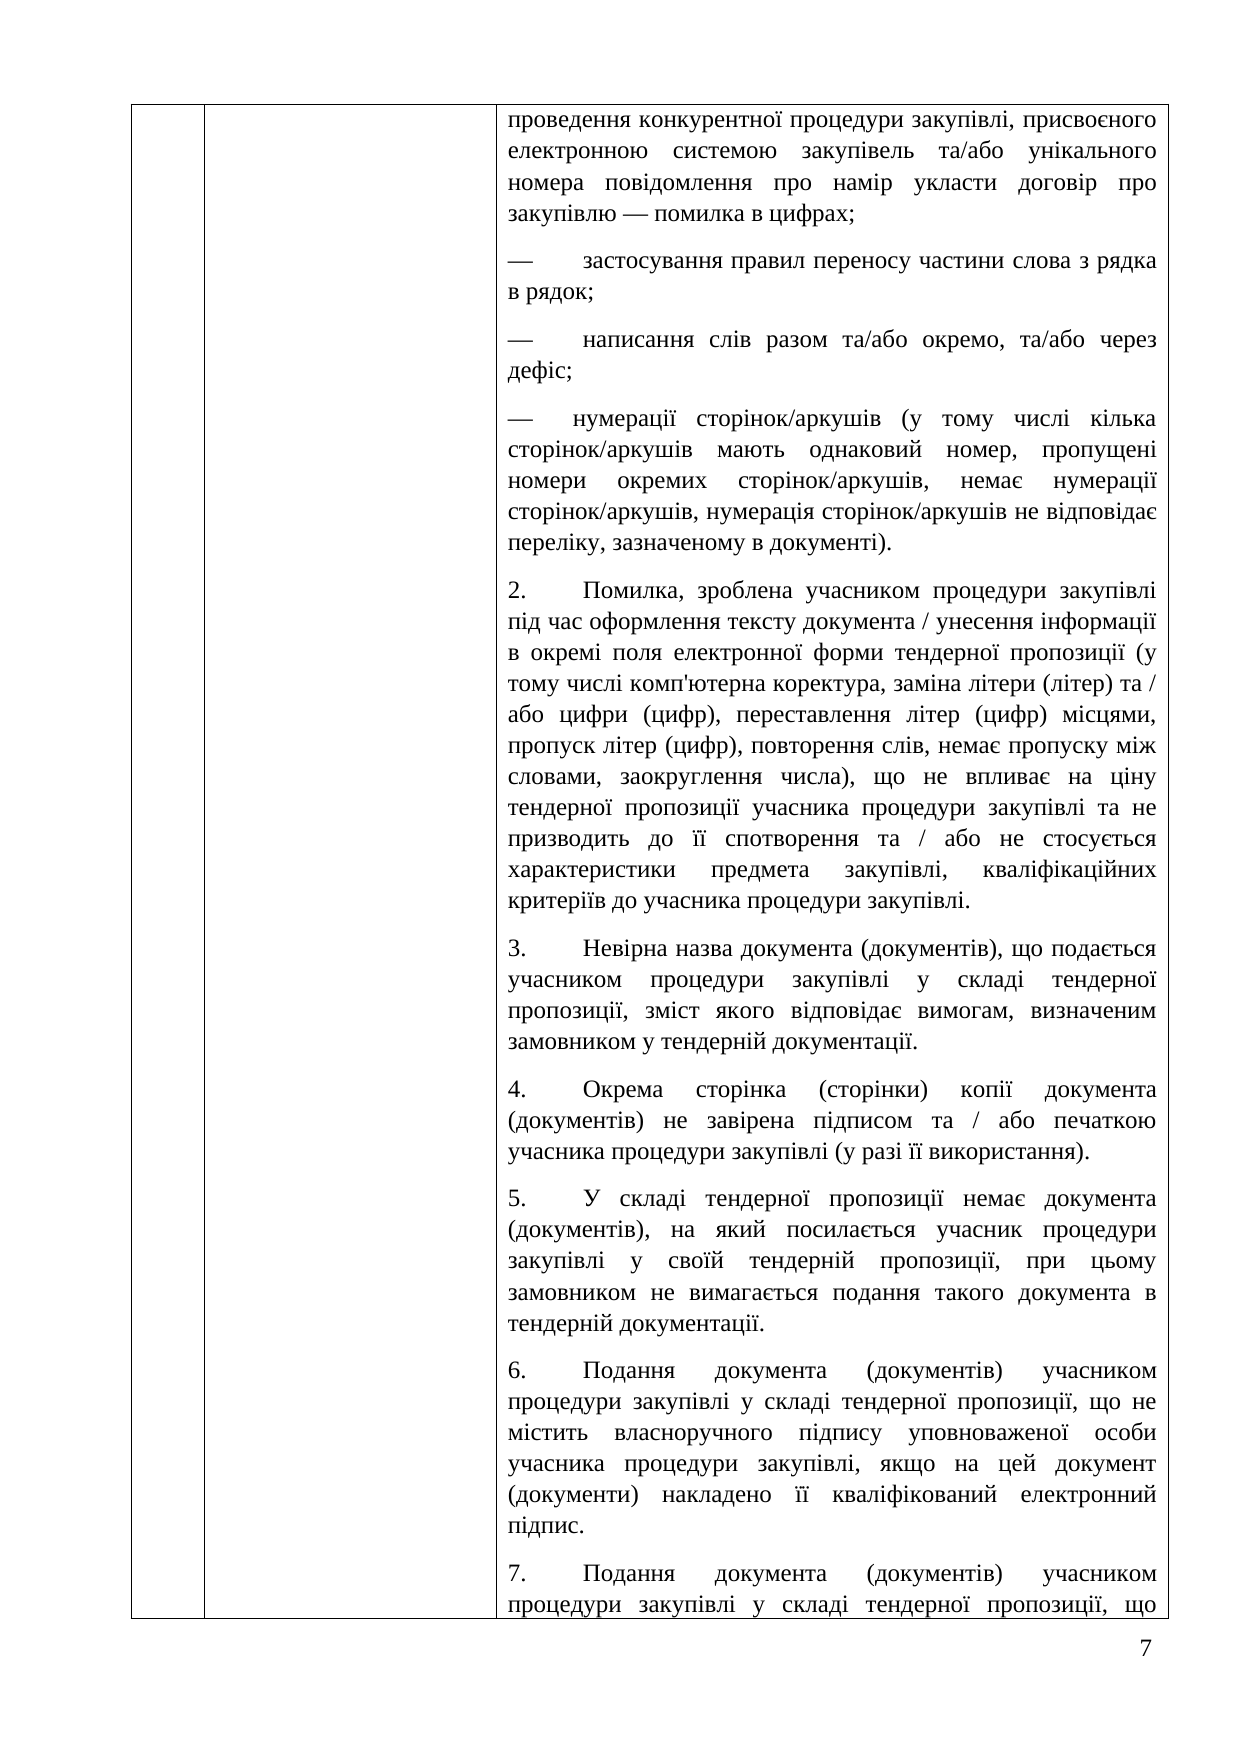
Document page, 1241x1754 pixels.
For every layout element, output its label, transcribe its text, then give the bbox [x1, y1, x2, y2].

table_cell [497, 105, 1168, 1618]
table_cell 1 [132, 105, 204, 1618]
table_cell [205, 105, 496, 1618]
